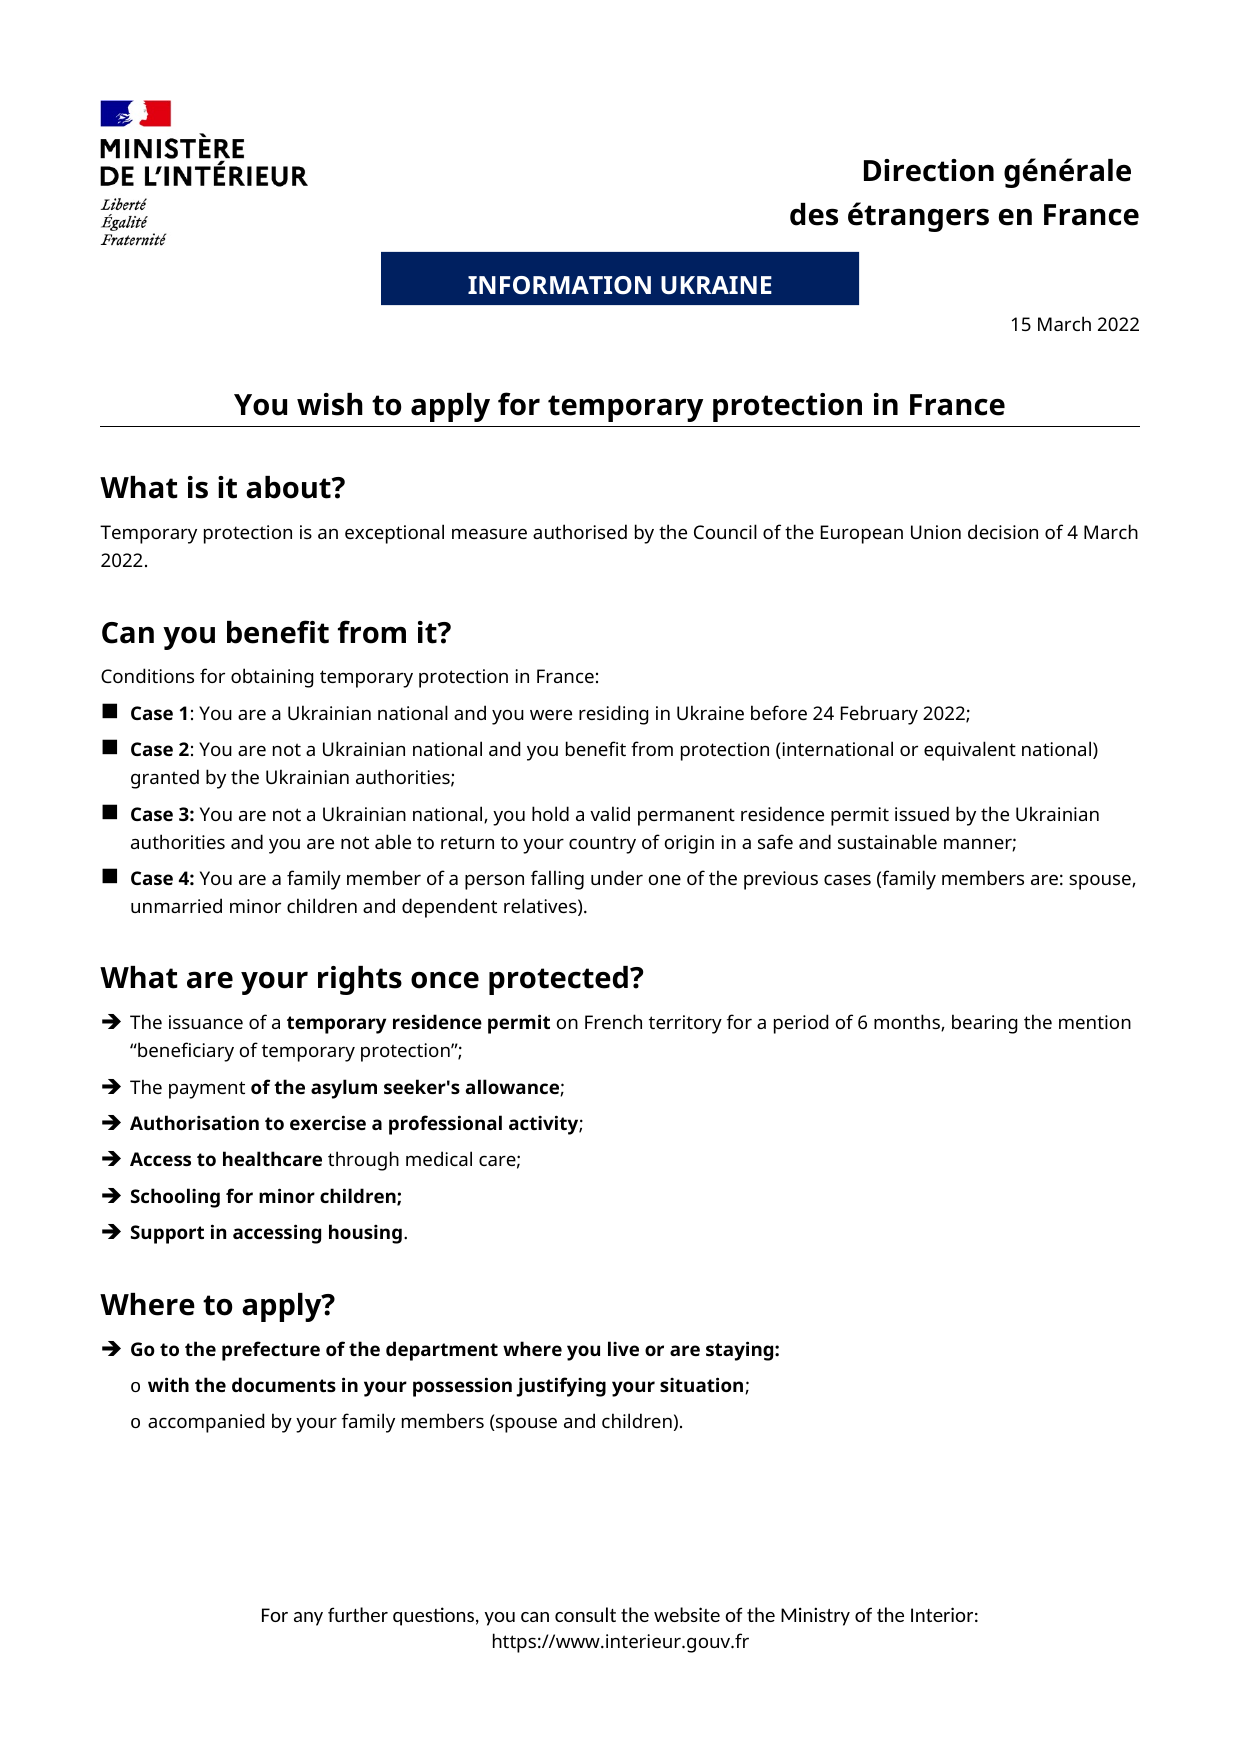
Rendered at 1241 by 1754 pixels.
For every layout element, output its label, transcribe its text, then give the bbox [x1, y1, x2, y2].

text Temporary protection is an exceptional measure authorised by the Council of the European Union decision of 4 March 2022. [100, 519, 1140, 573]
subtitle What are your rights once protected? [100, 958, 1140, 997]
text Go to the prefecture of the department where you live or are staying: [100, 1336, 1140, 1361]
text Support in accessing housing. [100, 1219, 1140, 1245]
text Case 3: You are not a Ukrainian national, you hold a valid permanent residence permit issued by the Ukrainian authorities and you are not able to return to your country of origin in a safe and sustainable manner; [100, 801, 1140, 854]
text You wish to apply for temporary protection in France [100, 384, 1140, 426]
text Case 1: You are a Ukrainian national and you were residing in Ukraine before 24 February 2022; [100, 700, 1140, 726]
list with the documents in your possession justifying your situation; [130, 1372, 1140, 1398]
picture [100, 100, 312, 248]
subtitle Where to apply? [100, 1284, 1140, 1323]
text Case 4: You are a family member of a person falling under one of the previous cases (family members are: spouse, unmarried minor children and dependent relatives). [100, 865, 1140, 919]
text The payment of the asylum seeker's allowance; [100, 1074, 1140, 1099]
list accompanied by your family members (spouse and children). [130, 1409, 1140, 1434]
text The issuance of a temporary residence permit on French territory for a period of 6 months, bearing the mention “beneficiary of temporary protection”; [100, 1010, 1140, 1063]
text Case 2: You are not a Ukrainian national and you benefit from protection (international or equivalent national) granted by the Ukrainian authorities; [100, 737, 1140, 790]
text Schooling for minor children; [100, 1183, 1140, 1209]
text Conditions for obtaining temporary protection in France: [100, 664, 1140, 689]
text 15 March 2022 [100, 312, 1140, 337]
text Access to healthcare through medical care; [100, 1147, 1140, 1172]
text Authorisation to exercise a professional activity; [100, 1110, 1140, 1136]
subtitle What is it about? [100, 467, 1140, 507]
subtitle Can you benefit from it? [100, 612, 1140, 652]
